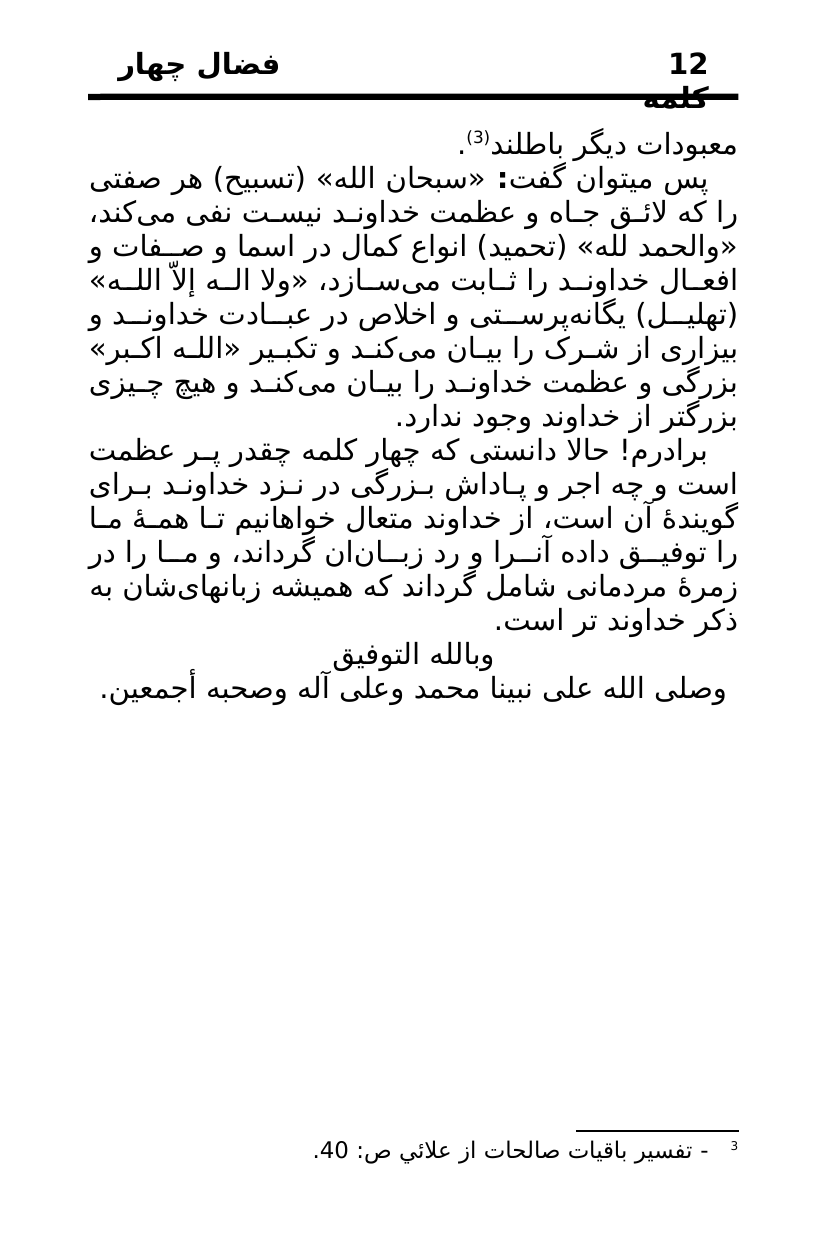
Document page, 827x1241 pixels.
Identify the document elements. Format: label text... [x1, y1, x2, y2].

text وصلی الله علی نبينا محمد وعلی آله وصحبه أجمعين. [89, 671, 738, 705]
text وبالله التوفيق [89, 637, 738, 671]
text برادرم! حالا دانستی که چهار کلمه چقدر پر عظمت است و چه اجر و پاداش بزرگی در نزد خداوند برای گويندۀ آن است، از خداوند متعال خواهانيم تا همۀ ما را توفيق داده آنرا و رد زبان‌ان گرداند، و ما را در زمرۀ مردمانی شامل گرداند که هميشه زبانهای‌شان به ذکر خداوند تر است. [89, 433, 738, 637]
text پس ميتوان گفت: «سبحان الله» (تسبيح) هر صفتی را که لائق جاه و عظمت خداوند نيست نفی می‌کند، «والحمد لله» (تحميد) انواع کمال در اسما و صفات و افعال خداوند را ثابت می‌سازد، «ولا اله إلاّ الله» (تهليل) يگانه‌پرستی و اخلاص در عبادت خداوند و بيزاری از شرک را بيان می‌کند و تکبير «الله اکبر» بزرگی و عظمت خداوند را بيان می‌کند و هيچ چيزی بزرگتر از خداوند وجود ندارد. [89, 162, 738, 433]
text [89, 128, 738, 162]
